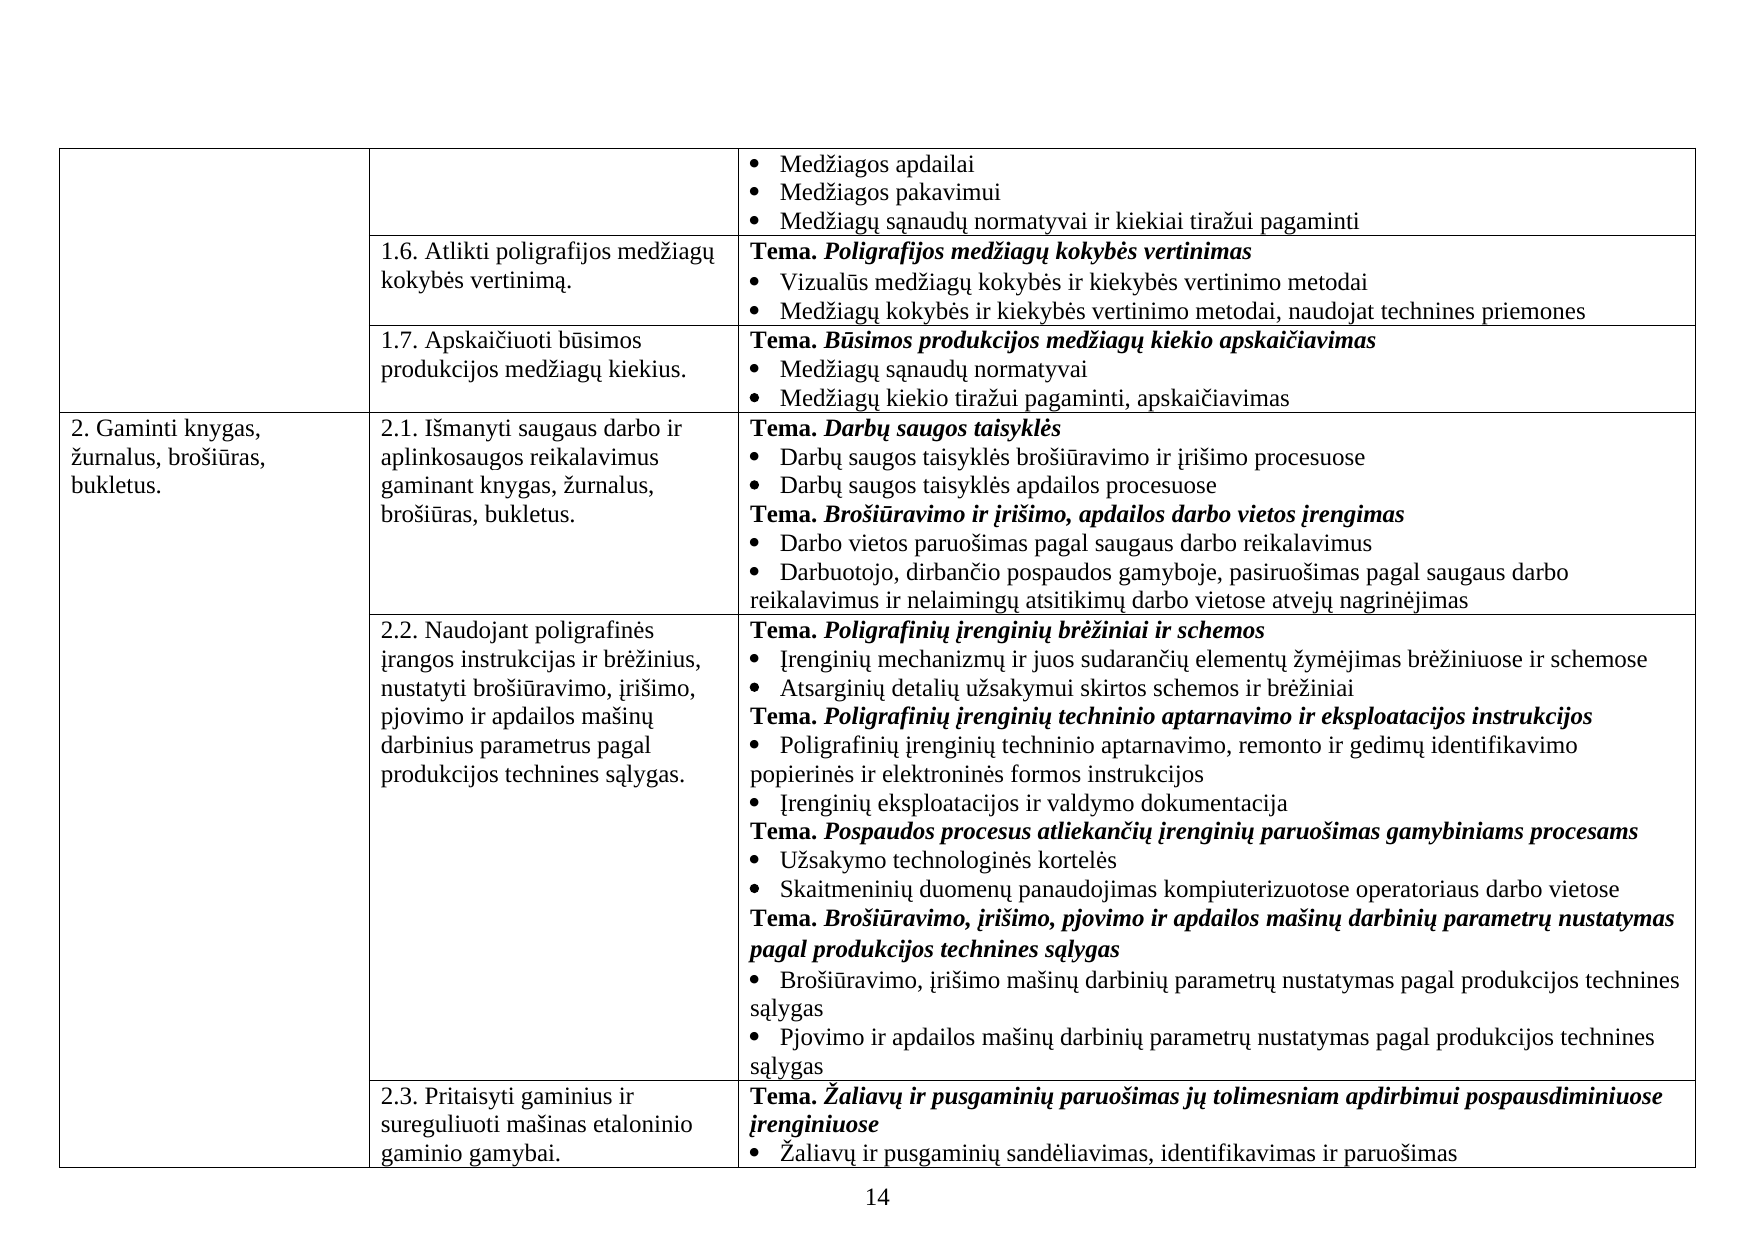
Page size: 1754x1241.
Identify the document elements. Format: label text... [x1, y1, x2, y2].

table_cell 2.1. Išmanyti saugaus darbo ir aplinkosaugos reikalavimus gaminant knygas, žurnalus, brošiūras, bukletus. [370, 413, 738, 614]
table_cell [370, 1081, 738, 1167]
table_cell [739, 1081, 1695, 1167]
table_cell 2.2. Naudojant poligrafinės įrangos instrukcijas ir brėžinius, nustatyti brošiūravimo, įrišimo, pjovimo ir apdailos mašinų darbinius parametrus pagal produkcijos technines sąlygas. [370, 615, 738, 1080]
table_cell Tema. Poligrafinių įrenginių brėžiniai ir schemos Įrenginių mechanizmų ir juos sudarančių elementų žymėjimas brėžiniuose ir schemose Atsarginių detalių užsakymui skirtos schemos ir brėžiniai Tema. Poligrafinių įrenginių techninio aptarnavimo ir eksploatacijos instrukcijos Poligrafinių įrenginių techninio aptarnavimo, remonto ir gedimų identifikavimo popierinės ir elektroninės formos instrukcijos Įrenginių eksploatacijos ir valdymo dokumentacija Tema. Pospaudos procesus atliekančių įrenginių paruošimas gamybiniams procesams Užsakymo technologinės kortelės Skaitmeninių duomenų panaudojimas kompiuterizuotose operatoriaus darbo vietose Tema. Brošiūravimo, įrišimo, pjovimo ir apdailos mašinų darbinių parametrų nustatymas pagal produkcijos technines sąlygas Brošiūravimo, įrišimo mašinų darbinių parametrų nustatymas pagal produkcijos technines sąlygas Pjovimo ir apdailos mašinų darbinių parametrų nustatymas pagal produkcijos technines sąlygas [739, 615, 1695, 1080]
table_cell Tema. Poligrafijos medžiagų kokybės vertinimas Vizualūs medžiagų kokybės ir kiekybės vertinimo metodai Medžiagų kokybės ir kiekybės vertinimo metodai, naudojat technines priemones [739, 236, 1695, 324]
table_cell Tema. Darbų saugos taisyklės Darbų saugos taisyklės brošiūravimo ir įrišimo procesuose Darbų saugos taisyklės apdailos procesuose Tema. Brošiūravimo ir įrišimo, apdailos darbo vietos įrengimas Darbo vietos paruošimas pagal saugaus darbo reikalavimus Darbuotojo, dirbančio pospaudos gamyboje, pasiruošimas pagal saugaus darbo reikalavimus ir nelaimingų atsitikimų darbo vietose atvejų nagrinėjimas [739, 413, 1695, 614]
table_cell 1.7. Apskaičiuoti būsimos produkcijos medžiagų kiekius. [370, 326, 738, 412]
table_cell 1.6. Atlikti poligrafijos medžiagų kokybės vertinimą. [370, 236, 738, 324]
table_cell 2. Gaminti knygas, žurnalus, brošiūras, bukletus. [60, 413, 369, 1167]
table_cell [739, 149, 1695, 235]
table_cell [370, 149, 738, 235]
table_cell Tema. Būsimos produkcijos medžiagų kiekio apskaičiavimas Medžiagų sąnaudų normatyvai Medžiagų kiekio tiražui pagaminti, apskaičiavimas [739, 326, 1695, 412]
